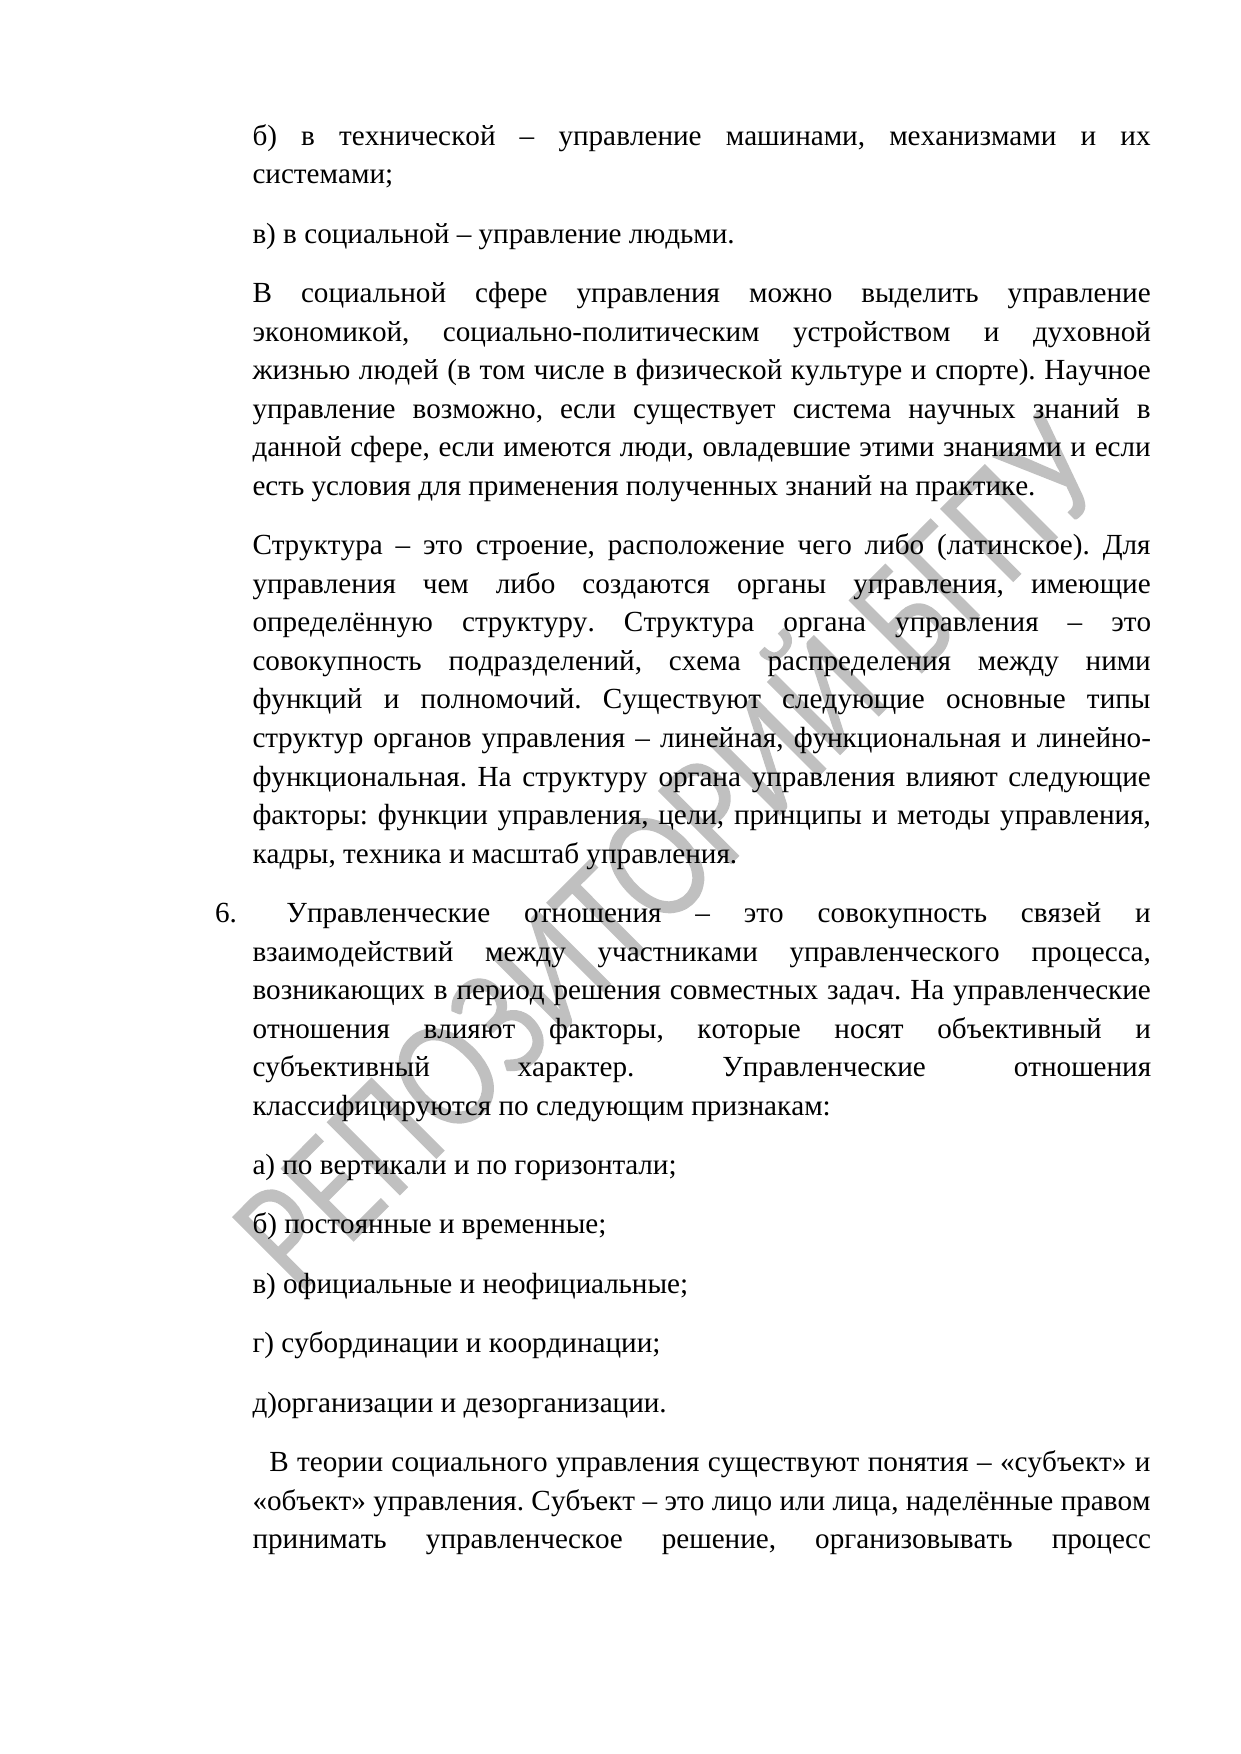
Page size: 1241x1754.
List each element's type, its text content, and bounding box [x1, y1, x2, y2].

text г) субординации и координации; [252, 1325, 1152, 1359]
list Управленческие отношения – это совокупность связей и взаимодействий между участниками управленческого процесса, возникающих в период решения совместных задач. На управленческие отношения влияют факторы, которые носят объективный и субъективный характер. Управленческие отношения классифицируются по следующим признакам: [215, 895, 1152, 1121]
text б) постоянные и временные; [252, 1207, 1152, 1240]
text Структура – это строение, расположение чего либо (латинское). Для управления чем либо создаются органы управления, имеющие определённую структуру. Структура органа управления – это совокупность подразделений, схема распределения между ними функций и полномочий. Существуют следующие основные типы структур органов управления – линейная, функциональная и линейно-функциональная. На структуру органа управления влияют следующие факторы: функции управления, цели, принципы и методы управления, кадры, техника и масштаб управления. [252, 527, 1152, 869]
text в) в социальной – управление людьми. [252, 216, 1152, 249]
text а) по вертикали и по горизонтали; [252, 1147, 1152, 1181]
text В социальной сфере управления можно выделить управление экономикой, социально-политическим устройством и духовной жизнью людей (в том числе в физической культуре и спорте). Научное управление возможно, если существует система научных знаний в данной сфере, если имеются люди, овладевшие этими знаниями и если есть условия для применения полученных знаний на практике. [252, 275, 1152, 502]
text б) в технической – управление машинами, механизмами и их системами; [252, 118, 1152, 190]
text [252, 1444, 1152, 1555]
text в) официальные и неофициальные; [252, 1266, 1152, 1299]
text д)организации и дезорганизации. [252, 1385, 1152, 1418]
